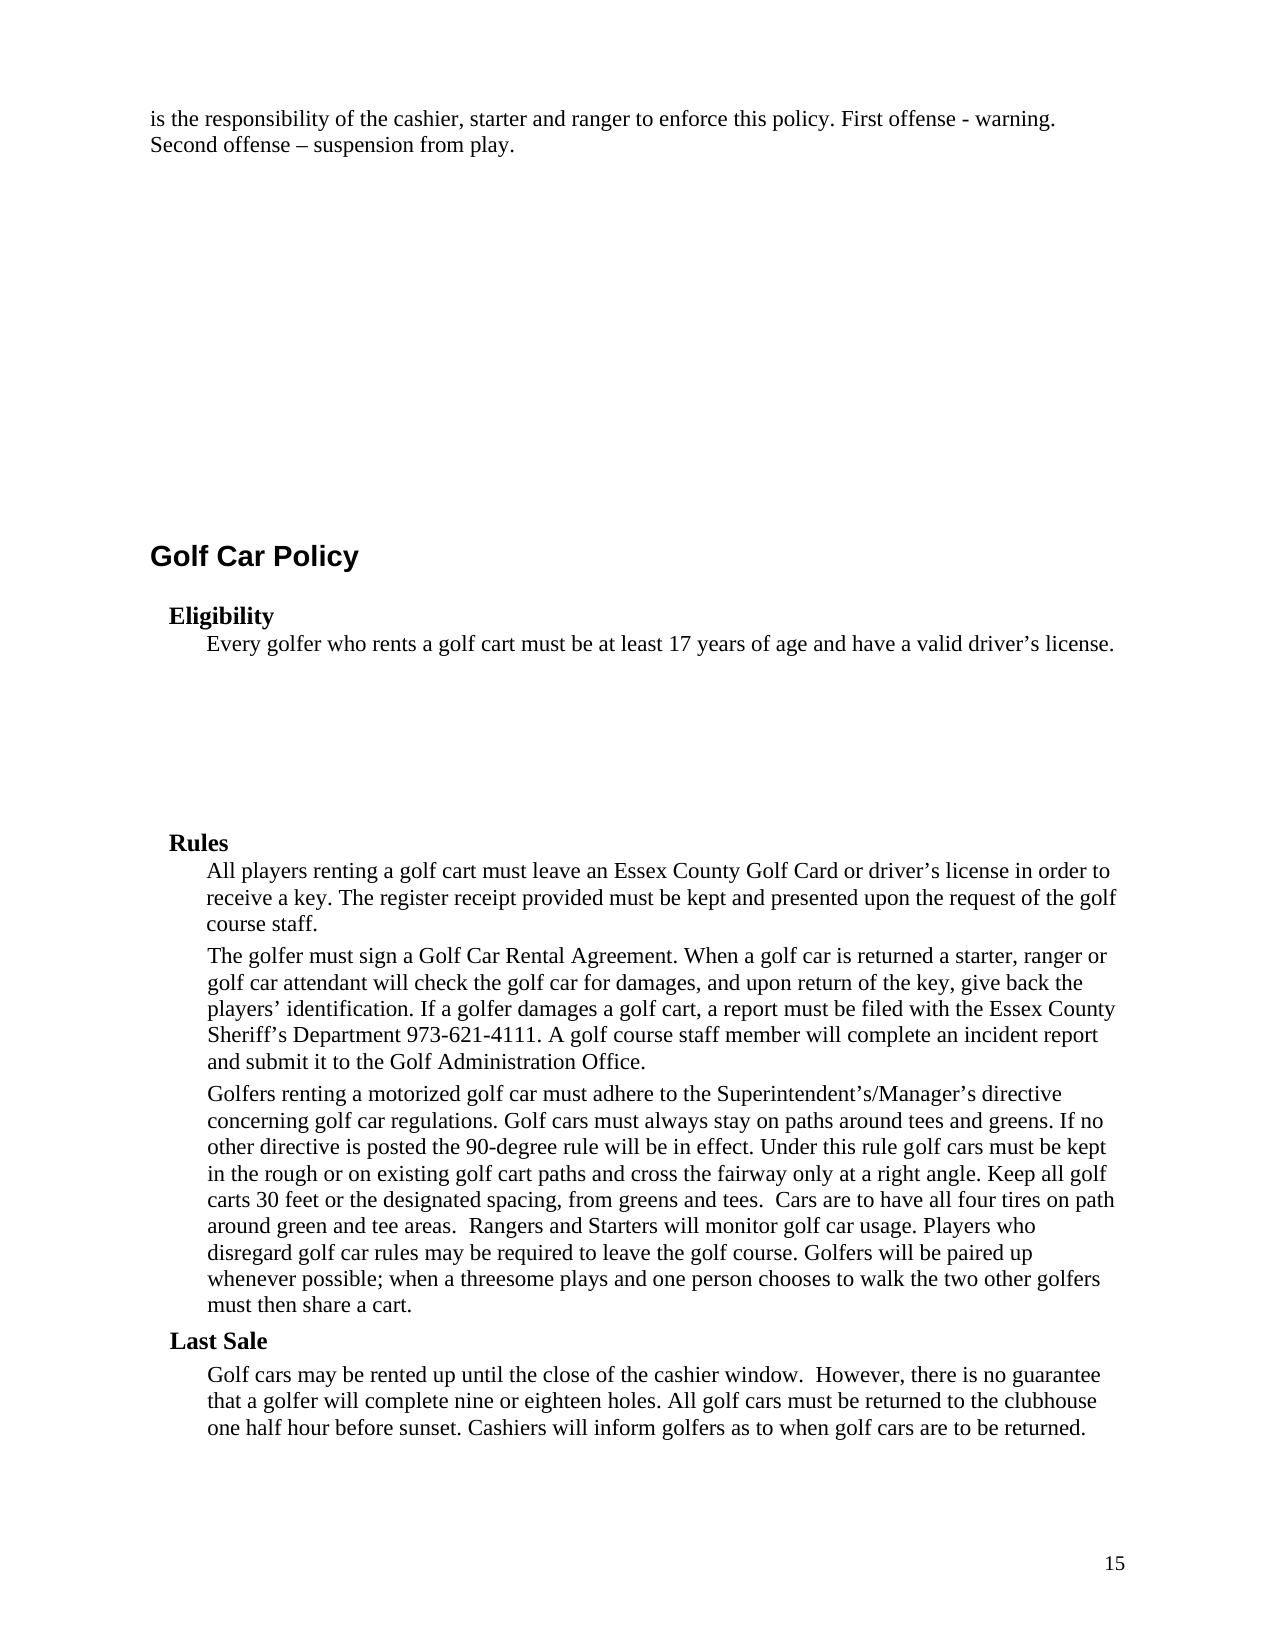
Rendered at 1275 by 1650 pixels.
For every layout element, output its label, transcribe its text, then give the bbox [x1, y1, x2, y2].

text Golf cars may be rented up until the close of the cashier window. However, there is no guarantee that a golfer will complete nine or eighteen holes. All golf cars must be returned to the clubhouse one half hour before sunset. Cashiers will inform golfers as to when golf cars are to be returned. [207, 1361, 1125, 1440]
text Every golfer who rents a golf cart must be at least 17 years of age and have a valid driver’s license. [206, 629, 1125, 656]
subtitle Last Sale [169, 1326, 1125, 1355]
text The golfer must sign a Golf Car Rental Agreement. When a golf car is returned a starter, ranger or golf car attendant will check the golf car for damages, and upon return of the key, give back the players’ identification. If a golfer damages a golf cart, a report must be filed with the Essex County Sheriff’s Department 973-621-4111. A golf course staff member will complete an incident report and submit it to the Golf Administration Office. [207, 942, 1125, 1074]
subtitle Golf Car Policy [150, 538, 1125, 572]
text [150, 105, 1125, 158]
text Golfers renting a motorized golf car must adhere to the Superintendent’s/Manager’s directive concerning golf car regulations. Golf cars must always stay on paths around tees and greens. If no other directive is posted the 90-degree rule will be in effect. Under this rule golf cars must be kept in the rough or on existing golf cart paths and cross the fairway only at a right angle. Keep all golf carts 30 feet or the designated spacing, from greens and tees. Cars are to have all four tires on path around green and tee areas. Rangers and Starters will monitor golf car usage. Players who disregard golf car rules may be required to leave the golf course. Golfers will be paired up whenever possible; when a threesome plays and one person chooses to walk the two other golfers must then share a cart. [207, 1081, 1125, 1318]
subtitle Eligibility [169, 601, 1125, 629]
text All players renting a golf cart must leave an Essex County Golf Card or driver’s license in order to receive a key. The register receipt provided must be kept and presented upon the request of the golf course staff. [206, 857, 1125, 936]
subtitle Rules [169, 828, 1125, 857]
